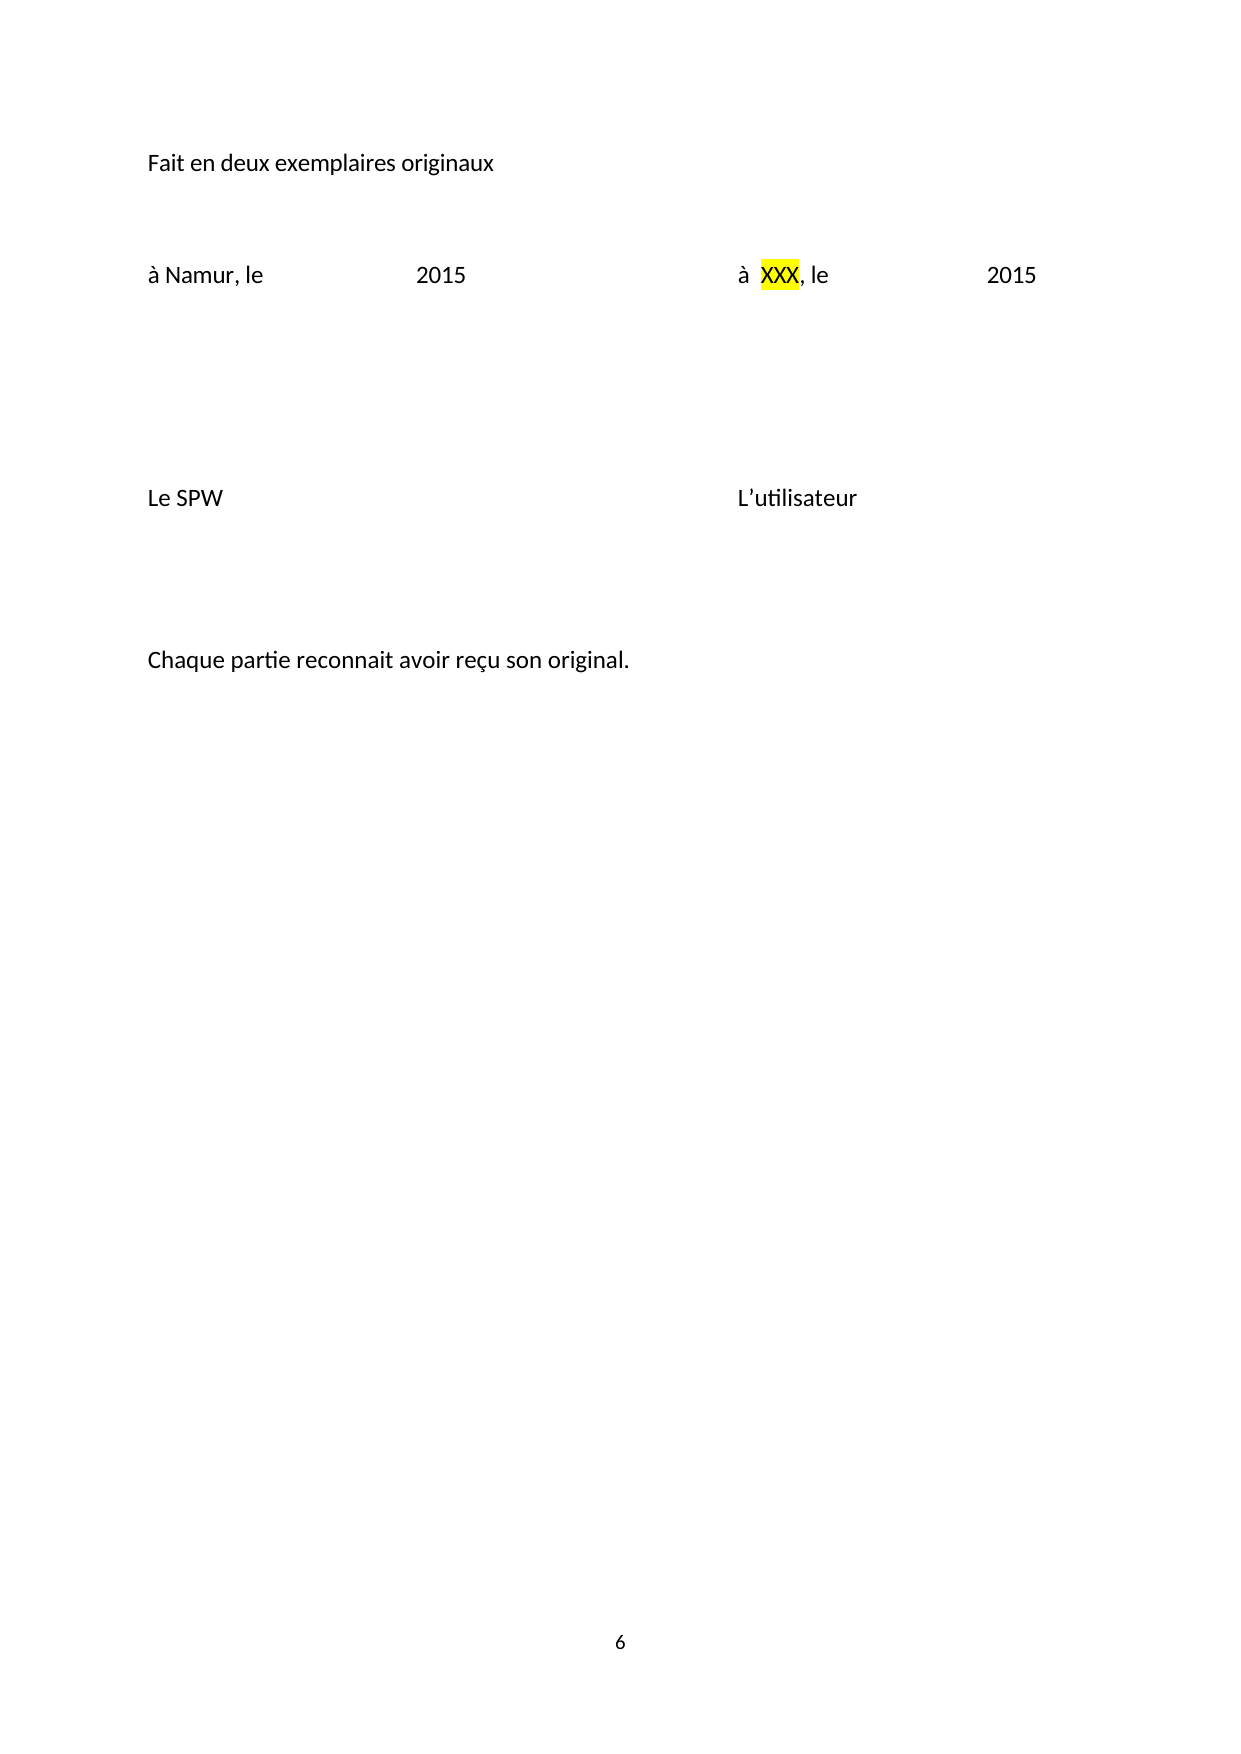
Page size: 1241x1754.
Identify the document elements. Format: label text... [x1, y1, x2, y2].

text Fait en deux exemplaires originaux [148, 148, 1093, 178]
text Chaque partie reconnait avoir reçu son original. [148, 644, 1093, 675]
text à Namur, le 2015 à XXX, le 2015 [148, 259, 761, 290]
text Le SPW L’utilisateur [148, 483, 1093, 513]
text à Namur, le 2015 à XXX, le 2015 [799, 259, 1093, 290]
